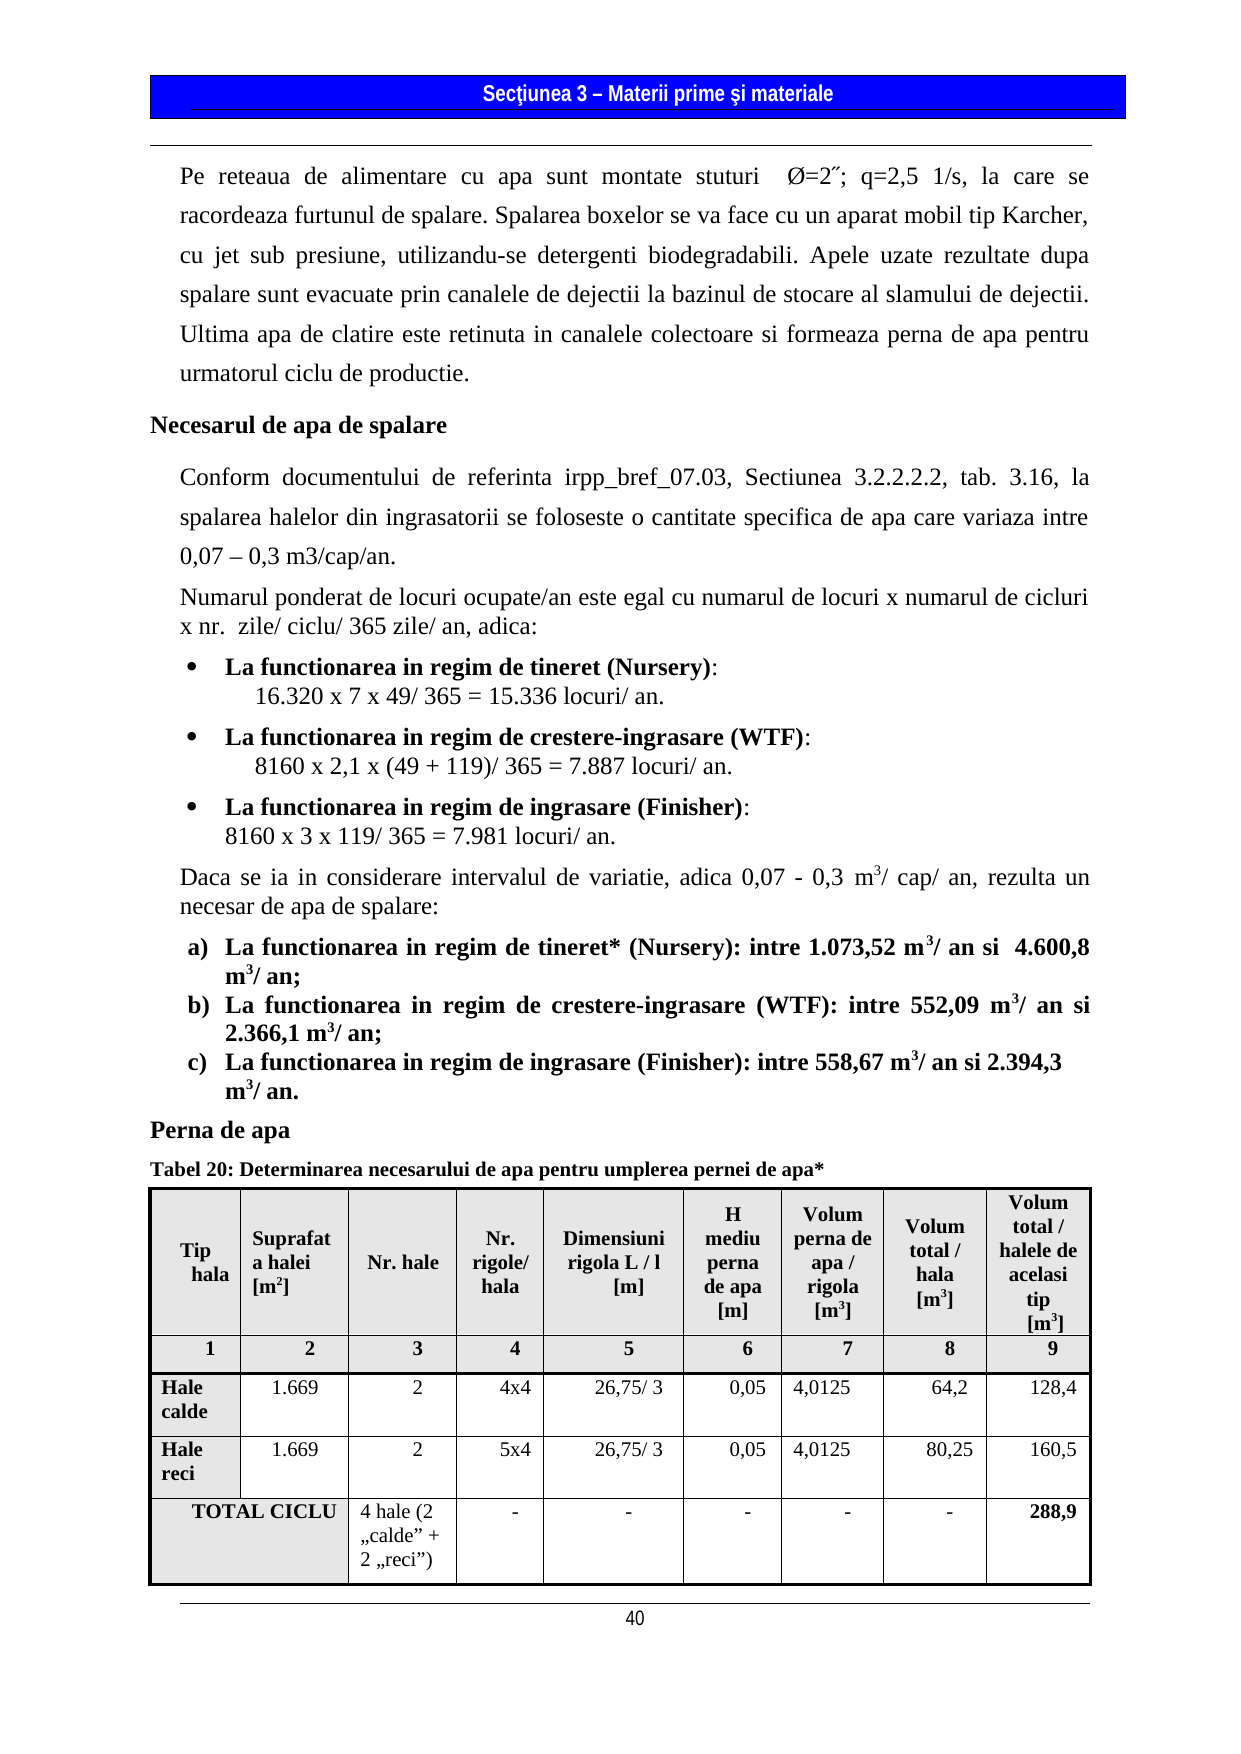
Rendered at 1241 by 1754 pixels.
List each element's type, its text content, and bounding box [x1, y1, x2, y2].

table_cell 6 [684, 1336, 781, 1372]
list La functionarea in regim de ingrasare (Finisher): [187, 792, 1090, 821]
list La functionarea in regim de ingrasare (Finisher): intre 558,67 m3/ an si 2.394,3 m3/ an. [187, 1047, 1090, 1105]
table_header Nr. rigole/ hala [457, 1190, 543, 1334]
list La functionarea in regim de crestere-ingrasare (WTF): intre 552,09 m3/ an si 2.366,1 m3/ an; [187, 990, 1090, 1047]
table_cell 0,05 [684, 1375, 781, 1436]
table_header Volum total / halele de acelasi tip [m3] [987, 1190, 1089, 1334]
table_header Tip hala [152, 1190, 240, 1334]
table_cell 5x4 [457, 1437, 543, 1498]
table_cell TOTAL CICLU [152, 1499, 348, 1583]
table_cell 4 [457, 1336, 543, 1372]
table_cell 7 [782, 1336, 883, 1372]
table_cell 128,4 [987, 1375, 1089, 1436]
table_cell 160,5 [987, 1437, 1089, 1498]
table_header Volum total / hala [m3] [884, 1190, 986, 1334]
table_cell 2 [241, 1336, 348, 1372]
table_cell 288,9 [987, 1499, 1089, 1583]
table_header Volum perna de apa / rigola [m3] [782, 1190, 883, 1334]
table_cell - [684, 1499, 781, 1583]
table_cell - [782, 1499, 883, 1583]
table_cell 3 [349, 1336, 456, 1372]
list La functionarea in regim de crestere-ingrasare (WTF): [187, 722, 1090, 751]
text Perna de apa [150, 1105, 1090, 1144]
text Tabel 20: Determinarea necesarului de apa pentru umplerea pernei de apa* [150, 1157, 1090, 1181]
list La functionarea in regim de tineret* (Nursery): intre 1.073,52 m3/ an si 4.600,8 m3/ an; [187, 932, 1090, 990]
table_cell 4x4 [457, 1375, 543, 1436]
table_cell 1.669 [241, 1375, 348, 1436]
table_cell 4,0125 [782, 1375, 883, 1436]
table_cell 2 [349, 1437, 456, 1498]
table_cell 0,05 [684, 1437, 781, 1498]
table_cell - [884, 1499, 986, 1583]
text 8160 x 2,1 x (49 + 119)/ 365 = 7.887 locuri/ an. [179, 751, 1090, 780]
table_cell 80,25 [884, 1437, 986, 1498]
table_cell Hale calde [152, 1375, 240, 1436]
text Necesarul de apa de spalare [150, 399, 1090, 439]
table_cell 1.669 [241, 1437, 348, 1498]
table_cell 9 [987, 1336, 1089, 1372]
text 8160 x 3 x 119/ 365 = 7.981 locuri/ an. [225, 821, 1090, 850]
text 16.320 x 7 x 49/ 365 = 15.336 locuri/ an. [179, 681, 1090, 710]
table_cell 8 [884, 1336, 986, 1372]
table_cell 1 [152, 1336, 240, 1372]
table_cell 4 hale (2 „calde” + 2 „reci”) [349, 1499, 456, 1583]
table_header Suprafata halei [m2] [241, 1190, 348, 1334]
table_cell - [457, 1499, 543, 1583]
table_cell 26,75/ 3 [544, 1375, 683, 1436]
table_header Dimensiuni rigola L / l [m] [544, 1190, 683, 1334]
table_cell 2 [349, 1375, 456, 1436]
table_cell 4,0125 [782, 1437, 883, 1498]
table_cell 26,75/ 3 [544, 1437, 683, 1498]
table_cell - [544, 1499, 683, 1583]
table_header Nr. hale [349, 1190, 456, 1334]
text Pe reteaua de alimentare cu apa sunt montate stuturi Ø=2˝; q=2,5 1/s, la care se racordeaza furtunul de spalare. Spalarea boxelor se va face cu un aparat mobil tip Karcher, cu jet sub presiune, utilizandu-se detergenti biodegradabili. Apele uzate rezultate dupa spalare sunt evacuate prin canalele de dejectii la bazinul de stocare al slamului de dejectii. Ultima apa de clatire este retinuta in canalele colectoare si formeaza perna de apa pentru urmatorul ciclu de productie. [179, 150, 1090, 387]
text Conform documentului de referinta irpp_bref_07.03, Sectiunea 3.2.2.2.2, tab. 3.16, la spalarea halelor din ingrasatorii se foloseste o cantitate specifica de apa care variaza intre 0,07 – 0,3 m3/cap/an. [179, 451, 1090, 570]
table_cell 5 [544, 1336, 683, 1372]
table_header H mediu perna de apa [m] [684, 1190, 781, 1334]
list La functionarea in regim de tineret (Nursery): [187, 652, 1090, 681]
text Numarul ponderat de locuri ocupate/an este egal cu numarul de locuri x numarul de cicluri x nr. zile/ ciclu/ 365 zile/ an, adica: [179, 582, 1090, 640]
text Daca se ia in considerare intervalul de variatie, adica 0,07 - 0,3 m3/ cap/ an, rezulta un necesar de apa de spalare: [179, 862, 1090, 920]
table_cell 64,2 [884, 1375, 986, 1436]
table_cell Hale reci [152, 1437, 240, 1498]
